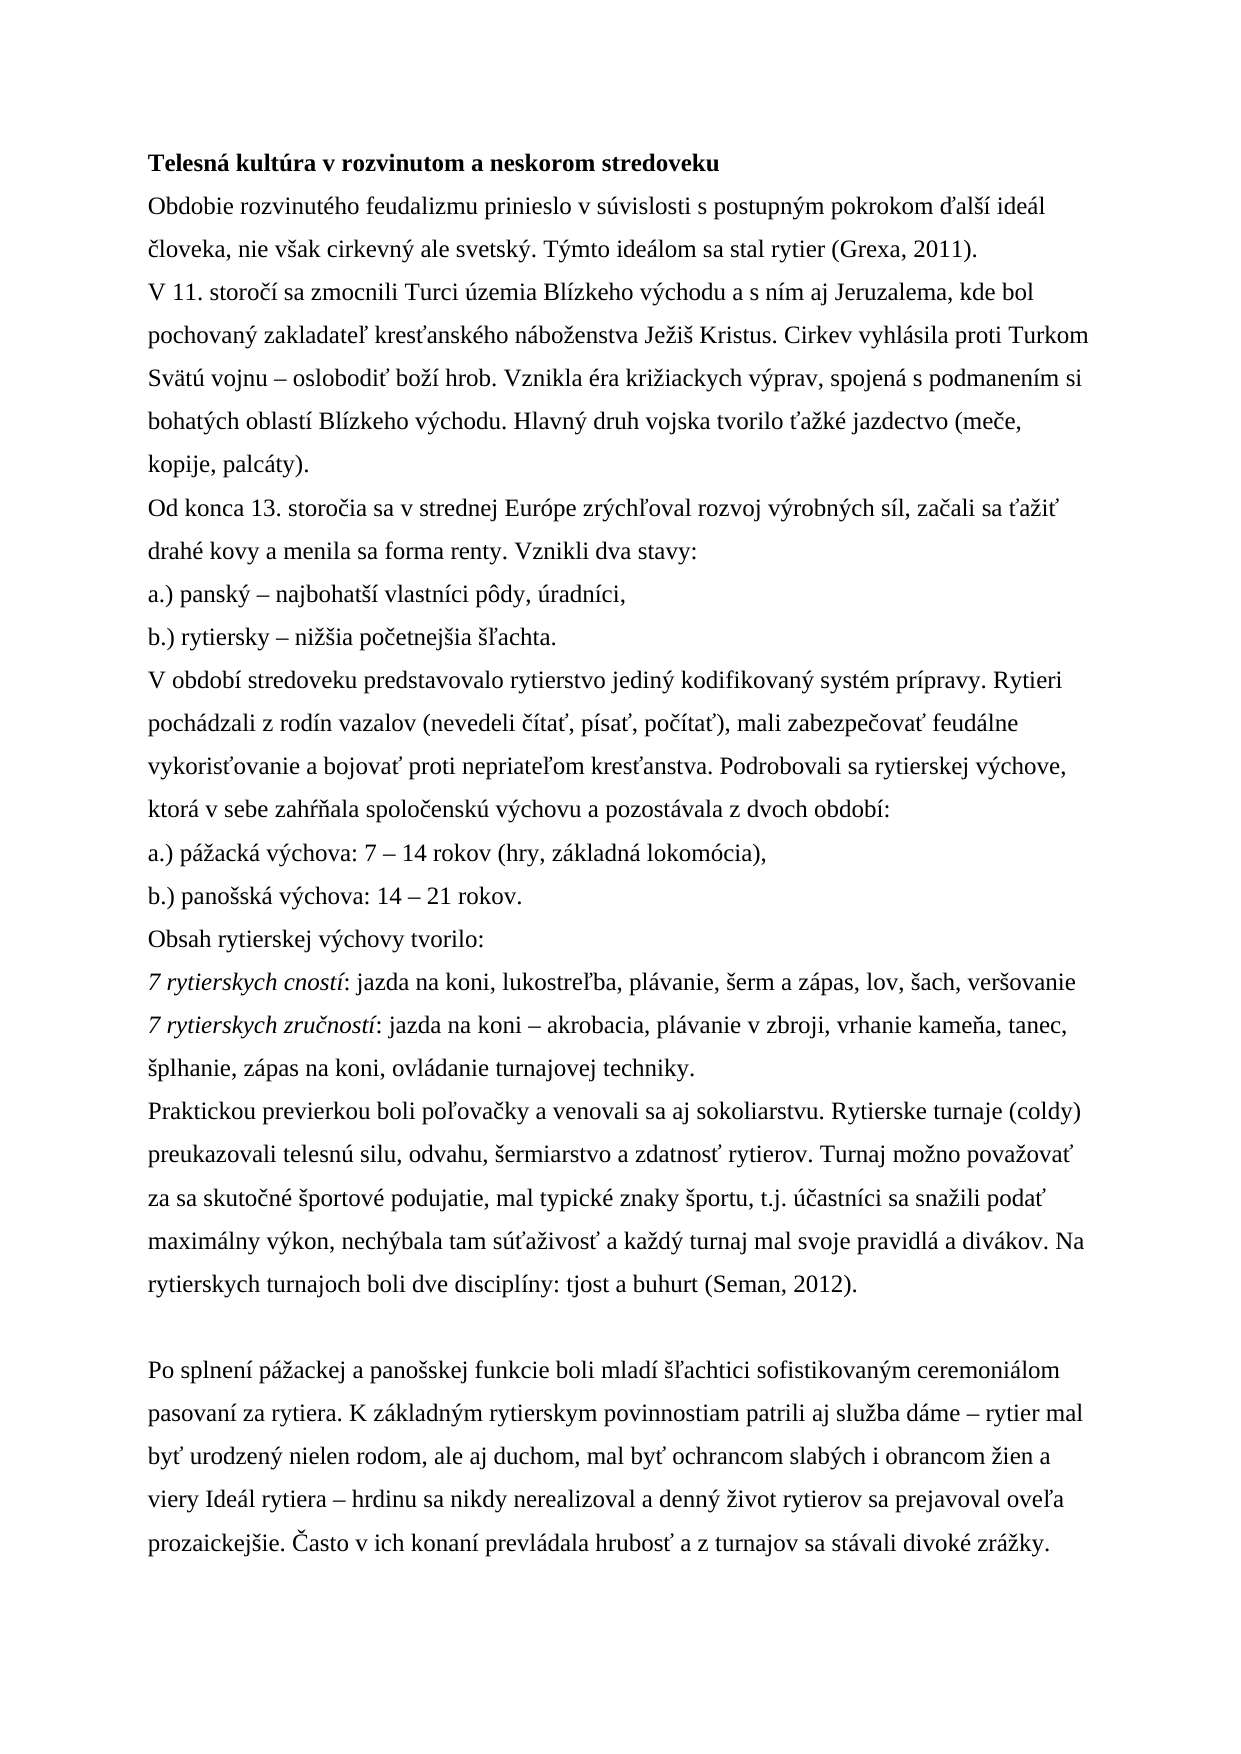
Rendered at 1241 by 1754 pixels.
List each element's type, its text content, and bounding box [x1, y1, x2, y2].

text Od konca 13. storočia sa v strednej Európe zrýchľoval rozvoj výrobných síl, začali sa ťažiť drahé kovy a menila sa forma renty. Vznikli dva stavy: [148, 493, 1093, 564]
text šplhanie, zápas na koni, ovládanie turnajovej techniky. [148, 1053, 1093, 1082]
text Obdobie rozvinutého feudalizmu prinieslo v súvislosti s postupným pokrokom ďalší ideál človeka, nie však cirkevný ale svetský. Týmto ideálom sa stal rytier (Grexa, 2011). [148, 191, 1093, 263]
text a.) panský – najbohatší vlastníci pôdy, úradníci, [148, 579, 1093, 608]
text V 11. storočí sa zmocnili Turci územia Blízkeho východu a s ním aj Jeruzalema, kde bol pochovaný zakladateľ kresťanského náboženstva Ježiš Kristus. Cirkev vyhlásila proti Turkom Svätú vojnu – oslobodiť boží hrob. Vznikla éra križiackych výprav, spojená s podmanením si bohatých oblastí Blízkeho východu. Hlavný druh vojska tvorilo ťažké jazdectvo (meče, kopije, palcáty). [148, 277, 1093, 478]
text V období stredoveku predstavovalo rytierstvo jediný kodifikovaný systém prípravy. Rytieri pochádzali z rodín vazalov (nevedeli čítať, písať, počítať), mali zabezpečovať feudálne vykorisťovanie a bojovať proti nepriateľom kresťanstva. Podrobovali sa rytierskej výchove, ktorá v sebe zahŕňala spoločenskú výchovu a pozostávala z dvoch období: [148, 665, 1093, 823]
text Obsah rytierskej výchovy tvorilo: [148, 924, 1093, 953]
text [148, 1355, 1093, 1556]
text a.) pážacká výchova: 7 – 14 rokov (hry, základná lokomócia), [148, 838, 1093, 866]
text b.) rytiersky – nižšia početnejšia šľachta. [148, 622, 1093, 651]
text 7 rytierskych cností: jazda na koni, lukostreľba, plávanie, šerm a zápas, lov, šach, veršovanie [148, 967, 1093, 996]
text Praktickou previerkou boli poľovačky a venovali sa aj sokoliarstvu. Rytierske turnaje (coldy) preukazovali telesnú silu, odvahu, šermiarstvo a zdatnosť rytierov. Turnaj možno považovať za sa skutočné športové podujatie, mal typické znaky športu, t.j. účastníci sa snažili podať maximálny výkon, nechýbala tam súťaživosť a každý turnaj mal svoje pravidlá a divákov. Na rytierskych turnajoch boli dve disciplíny: tjost a buhurt (Seman, 2012). [148, 1096, 1093, 1298]
text b.) panošská výchova: 14 – 21 rokov. [148, 881, 1093, 909]
text Telesná kultúra v rozvinutom a neskorom stredoveku [148, 148, 1093, 176]
text 7 rytierskych zručností: jazda na koni – akrobacia, plávanie v zbroji, vrhanie kameňa, tanec, [148, 1010, 1093, 1039]
